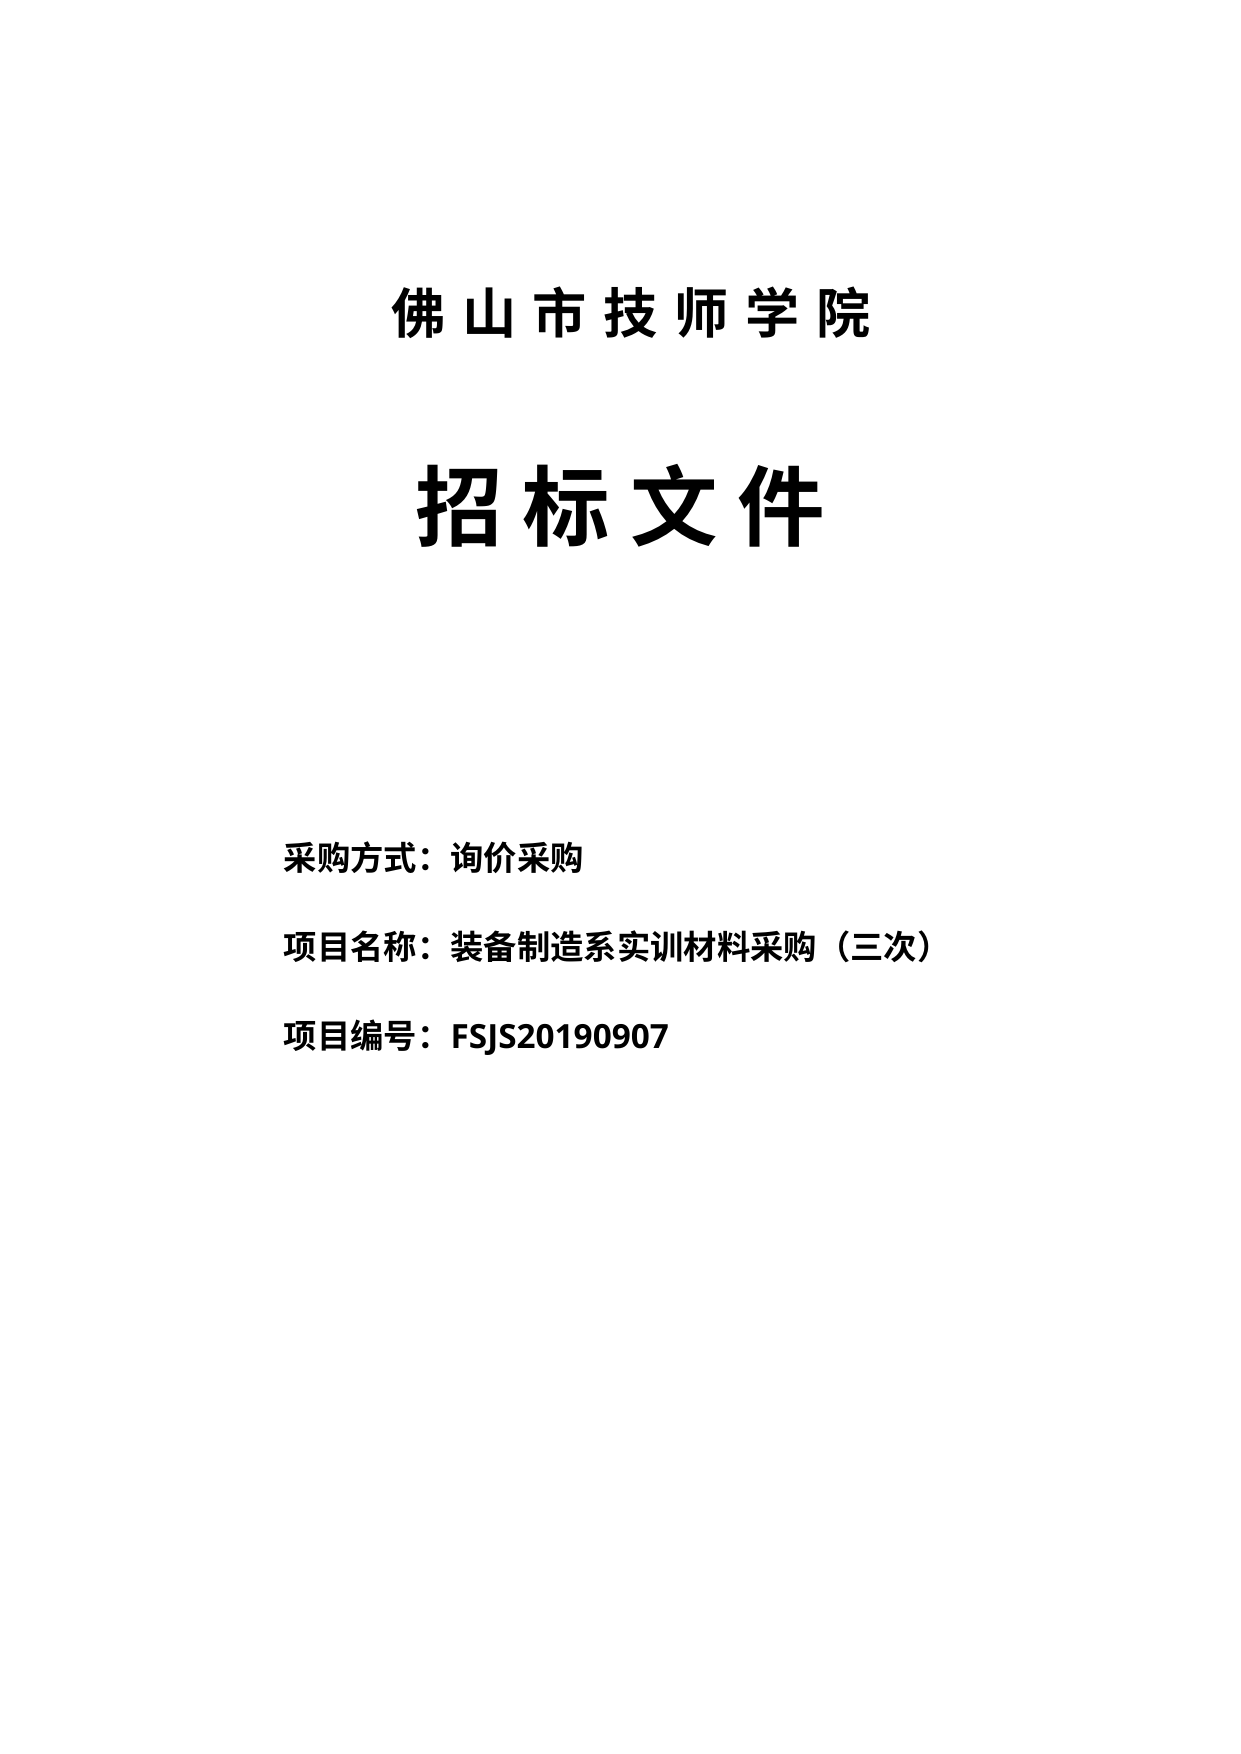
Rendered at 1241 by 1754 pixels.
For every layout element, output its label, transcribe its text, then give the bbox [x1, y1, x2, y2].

text 采购方式：询价采购 [118, 823, 1122, 888]
text 招 标 文 件 [118, 437, 1122, 567]
text 佛山市技师学院 [139, 271, 1122, 349]
text 项目编号：FSJS20190907 [118, 1001, 1122, 1066]
text 项目名称：装备制造系实训材料采购（三次） [118, 912, 1122, 977]
